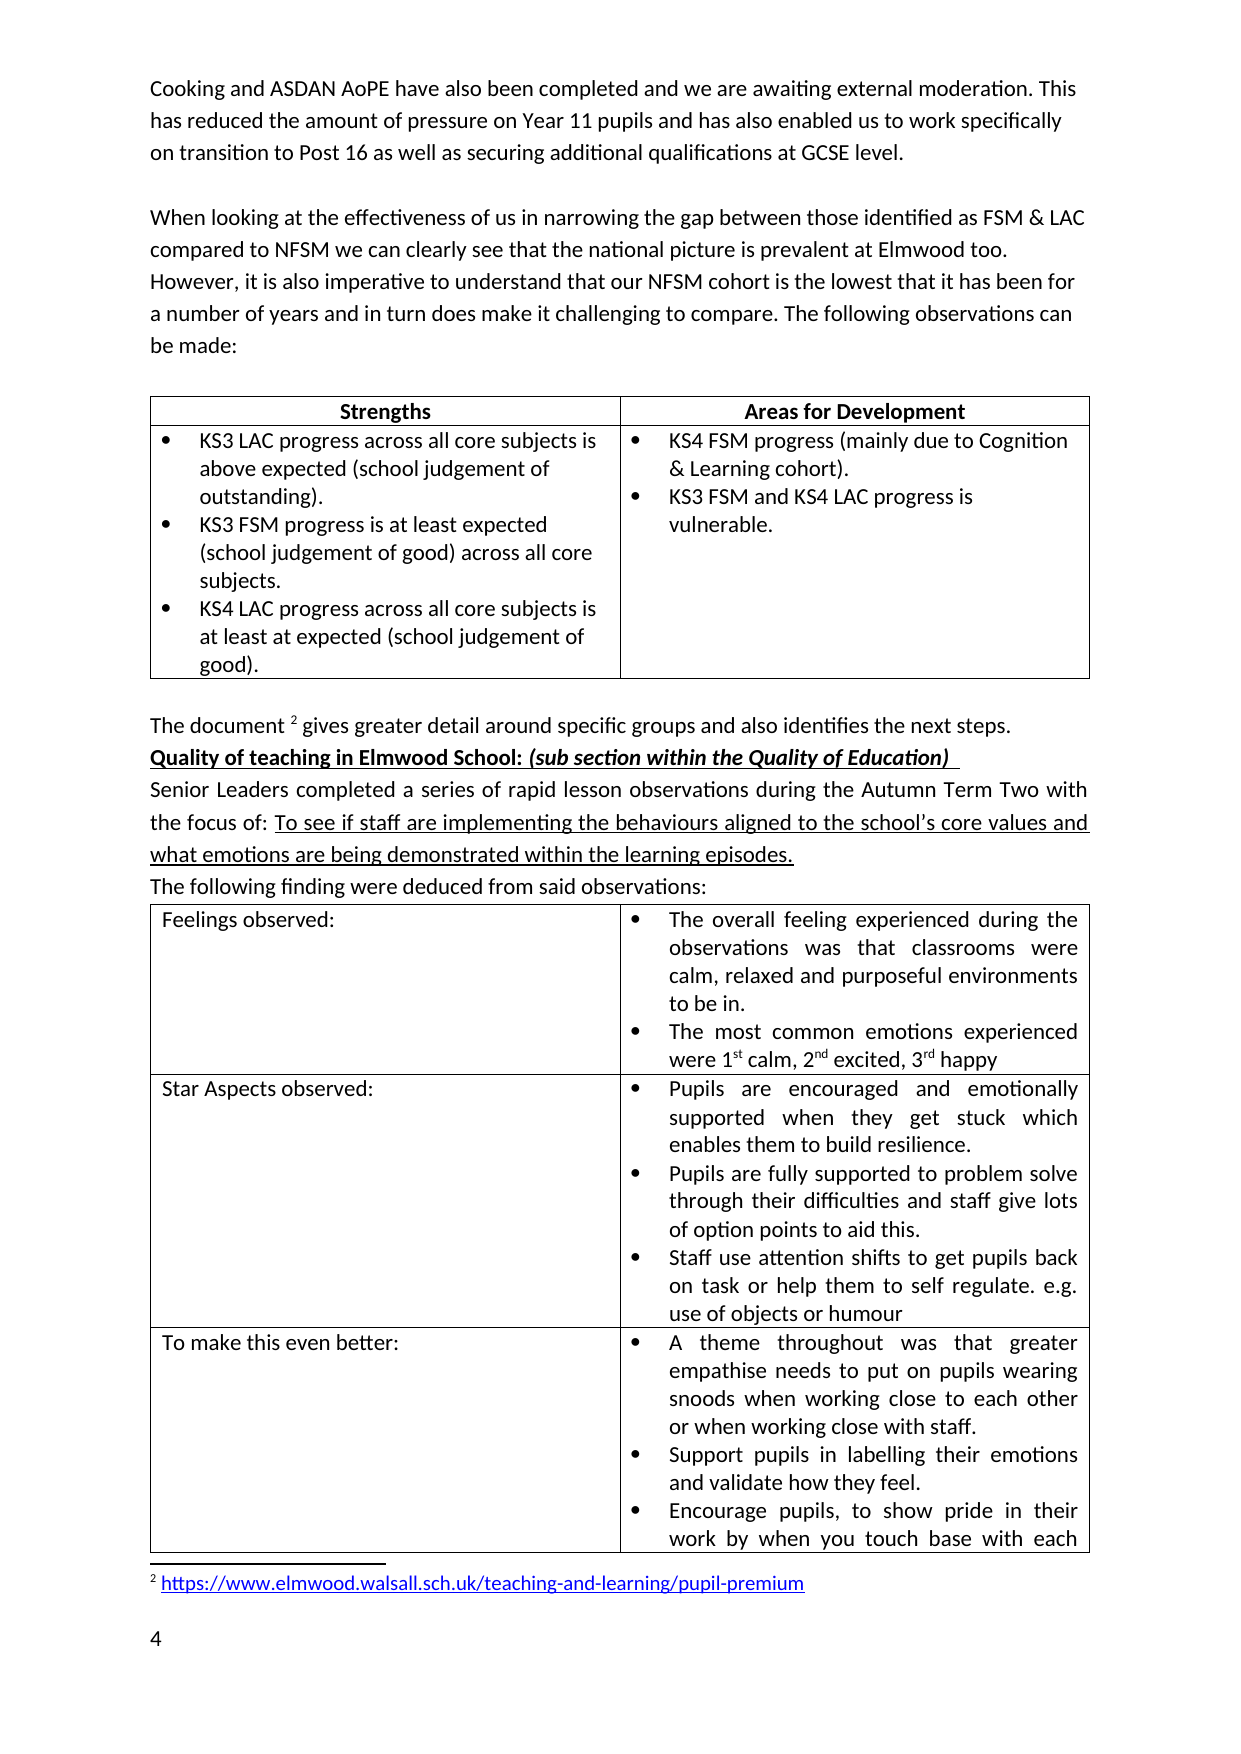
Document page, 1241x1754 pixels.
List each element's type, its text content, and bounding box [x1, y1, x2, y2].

table_cell KS4 FSM progress (mainly due to Cognition & Learning cohort). KS3 FSM and KS4 LAC progress is vulnerable. [621, 426, 1089, 678]
table_cell Star Aspects observed: [151, 1075, 620, 1327]
table_cell Pupils are encouraged and emotionally supported when they get stuck which enables them to build resilience. Pupils are fully supported to problem solve through their difficulties and staff give lots of option points to aid this. Staff use attention shifts to get pupils back on task or help them to self regulate. e.g. use of objects or humour [621, 1075, 1089, 1327]
text When looking at the effectiveness of us in narrowing the gap between those identified as FSM & LAC compared to NFSM we can clearly see that the national picture is prevalent at Elmwood too. However, it is also imperative to understand that our NFSM cohort is the lowest that it has been for a number of years and in turn does make it challenging to compare. The following observations can be made: [150, 203, 1090, 359]
text Cooking and ASDAN AoPE have also been completed and we are awaiting external moderation. This has reduced the amount of pressure on Year 11 pupils and has also enabled us to work specifically on transition to Post 16 as well as securing additional qualifications at GCSE level. [150, 74, 1090, 166]
text Quality of teaching in Elmwood School: (sub section within the Quality of Education) [150, 743, 1090, 771]
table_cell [621, 1328, 1089, 1552]
table_header Feelings observed: [151, 905, 620, 1073]
text The following finding were deduced from said observations: [150, 872, 1090, 900]
table_header Strengths [151, 397, 620, 425]
table_cell KS3 LAC progress across all core subjects is above expected (school judgement of outstanding). KS3 FSM progress is at least expected (school judgement of good) across all core subjects. KS4 LAC progress across all core subjects is at least at expected (school judgement of good). [151, 426, 620, 678]
table_header Areas for Development [621, 397, 1089, 425]
text The document gives greater detail around specific groups and also identifies the next steps. [150, 711, 1090, 739]
table_header The overall feeling experienced during the observations was that classrooms were calm, relaxed and purposeful environments to be in. The most common emotions experienced were 1st calm, 2nd excited, 3rd happy [621, 905, 1089, 1073]
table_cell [151, 1328, 620, 1552]
text Senior Leaders completed a series of rapid lesson observations during the Autumn Term Two with the focus of: To see if staff are implementing the behaviours aligned to the school’s core values and what emotions are being demonstrated within the learning episodes. [150, 776, 1090, 868]
